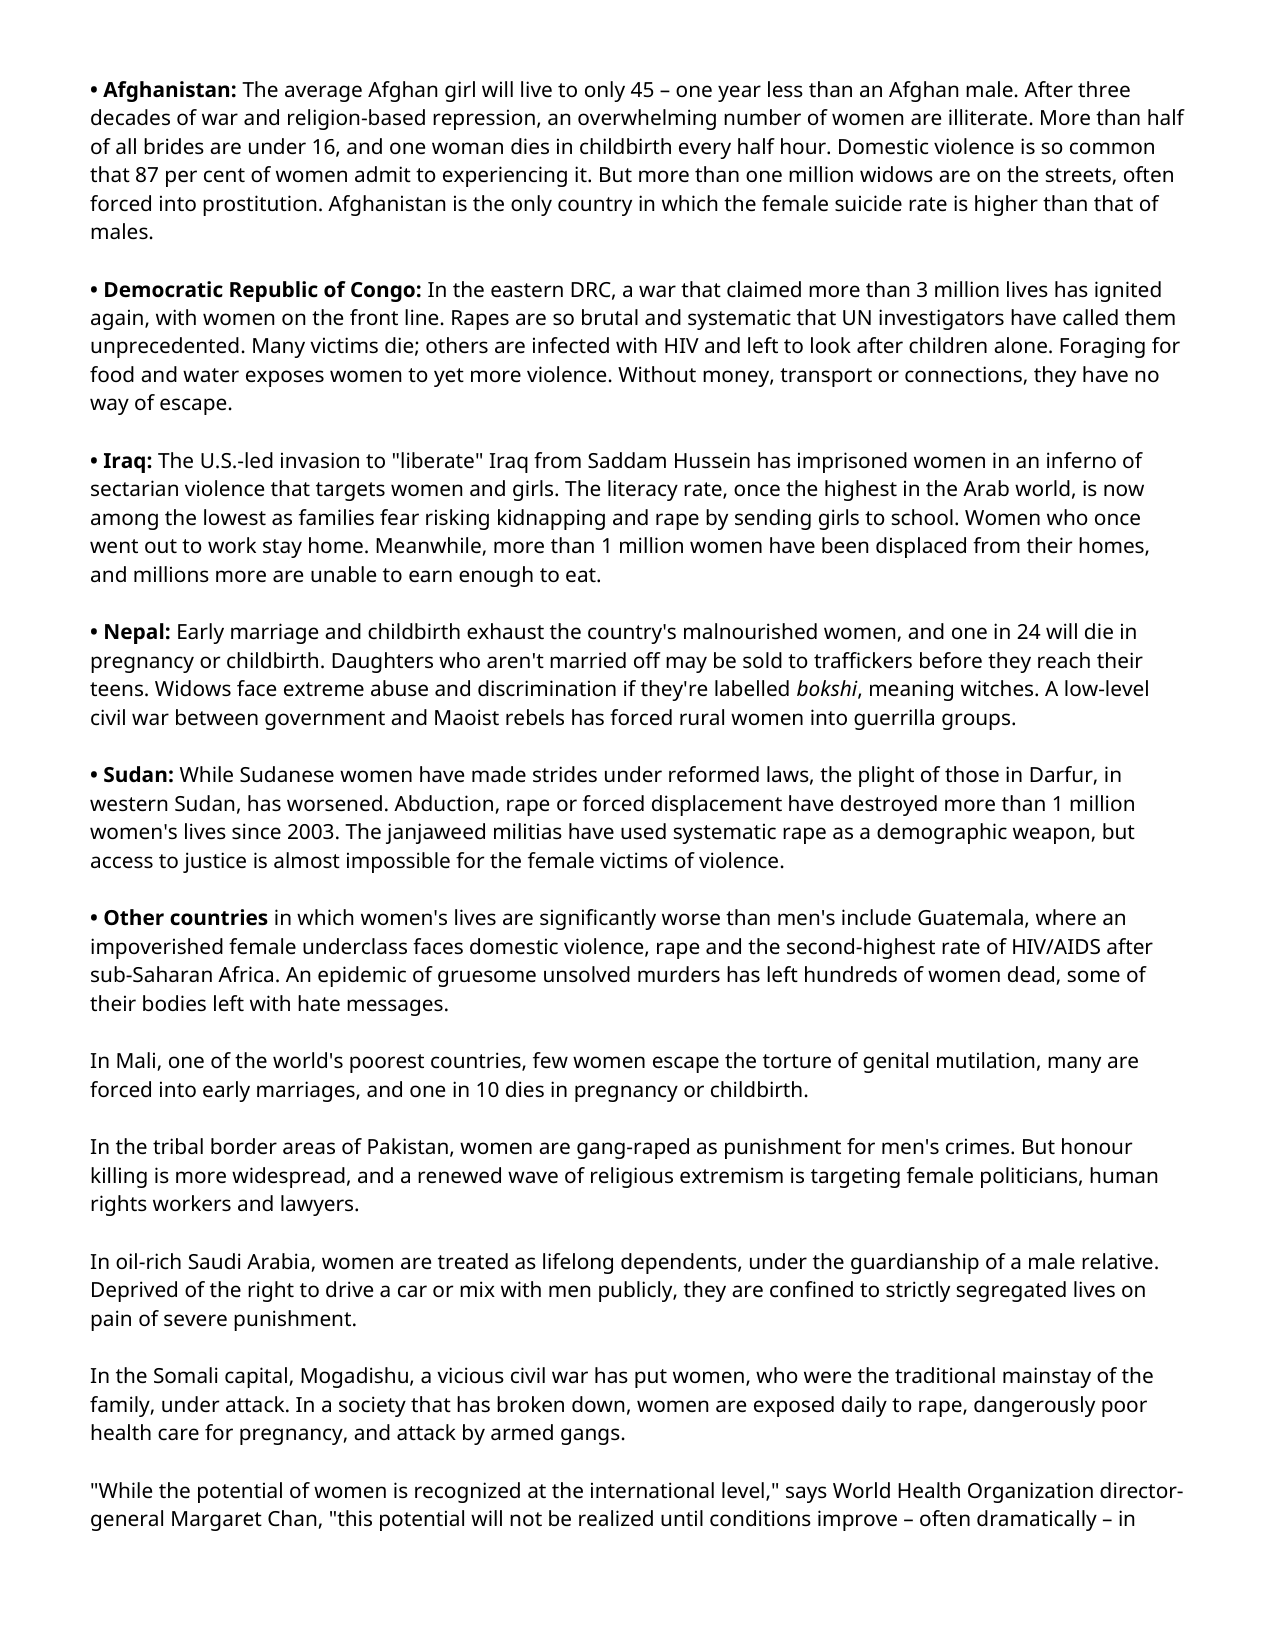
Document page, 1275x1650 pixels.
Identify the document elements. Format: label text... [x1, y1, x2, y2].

text • Iraq: The U.S.-led invasion to "liberate" Iraq from Saddam Hussein has imprisoned women in an inferno of sectarian violence that targets women and girls. The literacy rate, once the highest in the Arab world, is now among the lowest as families fear risking kidnapping and rape by sending girls to school. Women who once went out to work stay home. Meanwhile, more than 1 million women have been displaced from their homes, and millions more are unable to earn enough to eat. [90, 446, 1185, 588]
text • Sudan: While Sudanese women have made strides under reformed laws, the plight of those in Darfur, in western Sudan, has worsened. Abduction, rape or forced displacement have destroyed more than 1 million women's lives since 2003. The janjaweed militias have used systematic rape as a demographic weapon, but access to justice is almost impossible for the female victims of violence. [90, 760, 1185, 874]
text • Other countries in which women's lives are significantly worse than men's include Guatemala, where an impoverished female underclass faces domestic violence, rape and the second-highest rate of HIV/AIDS after sub-Saharan Africa. An epidemic of gruesome unsolved murders has left hundreds of women dead, some of their bodies left with hate messages. [90, 903, 1185, 1017]
text • Democratic Republic of Congo: In the eastern DRC, a war that claimed more than 3 million lives has ignited again, with women on the front line. Rapes are so brutal and systematic that UN investigators have called them unprecedented. Many victims die; others are infected with HIV and left to look after children alone. Foraging for food and water exposes women to yet more violence. Without money, transport or connections, they have no way of escape. [90, 275, 1185, 417]
text In the tribal border areas of Pakistan, women are gang-raped as punishment for men's crimes. But honour killing is more widespread, and a renewed wave of religious extremism is targeting female politicians, human rights workers and lawyers. [90, 1132, 1185, 1218]
text • Afghanistan: The average Afghan girl will live to only 45 – one year less than an Afghan male. After three decades of war and religion-based repression, an overwhelming number of women are illiterate. More than half of all brides are under 16, and one woman dies in childbirth every half hour. Domestic violence is so common that 87 per cent of women admit to experiencing it. But more than one million widows are on the streets, often forced into prostitution. Afghanistan is the only country in which the female suicide rate is higher than that of males. [90, 75, 1185, 246]
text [90, 1476, 1185, 1533]
text In oil-rich Saudi Arabia, women are treated as lifelong dependents, under the guardianship of a male relative. Deprived of the right to drive a car or mix with men publicly, they are confined to strictly segregated lives on pain of severe punishment. [90, 1247, 1185, 1332]
text In Mali, one of the world's poorest countries, few women escape the torture of genital mutilation, many are forced into early marriages, and one in 10 dies in pregnancy or childbirth. [90, 1046, 1185, 1103]
text In the Somali capital, Mogadishu, a vicious civil war has put women, who were the traditional mainstay of the family, under attack. In a society that has broken down, women are exposed daily to rape, dangerously poor health care for pregnancy, and attack by armed gangs. [90, 1361, 1185, 1447]
text • Nepal: Early marriage and childbirth exhaust the country's malnourished women, and one in 24 will die in pregnancy or childbirth. Daughters who aren't married off may be sold to traffickers before they reach their teens. Widows face extreme abuse and discrimination if they're labelled bokshi, meaning witches. A low-level civil war between government and Maoist rebels has forced rural women into guerrilla groups. [90, 617, 1185, 731]
